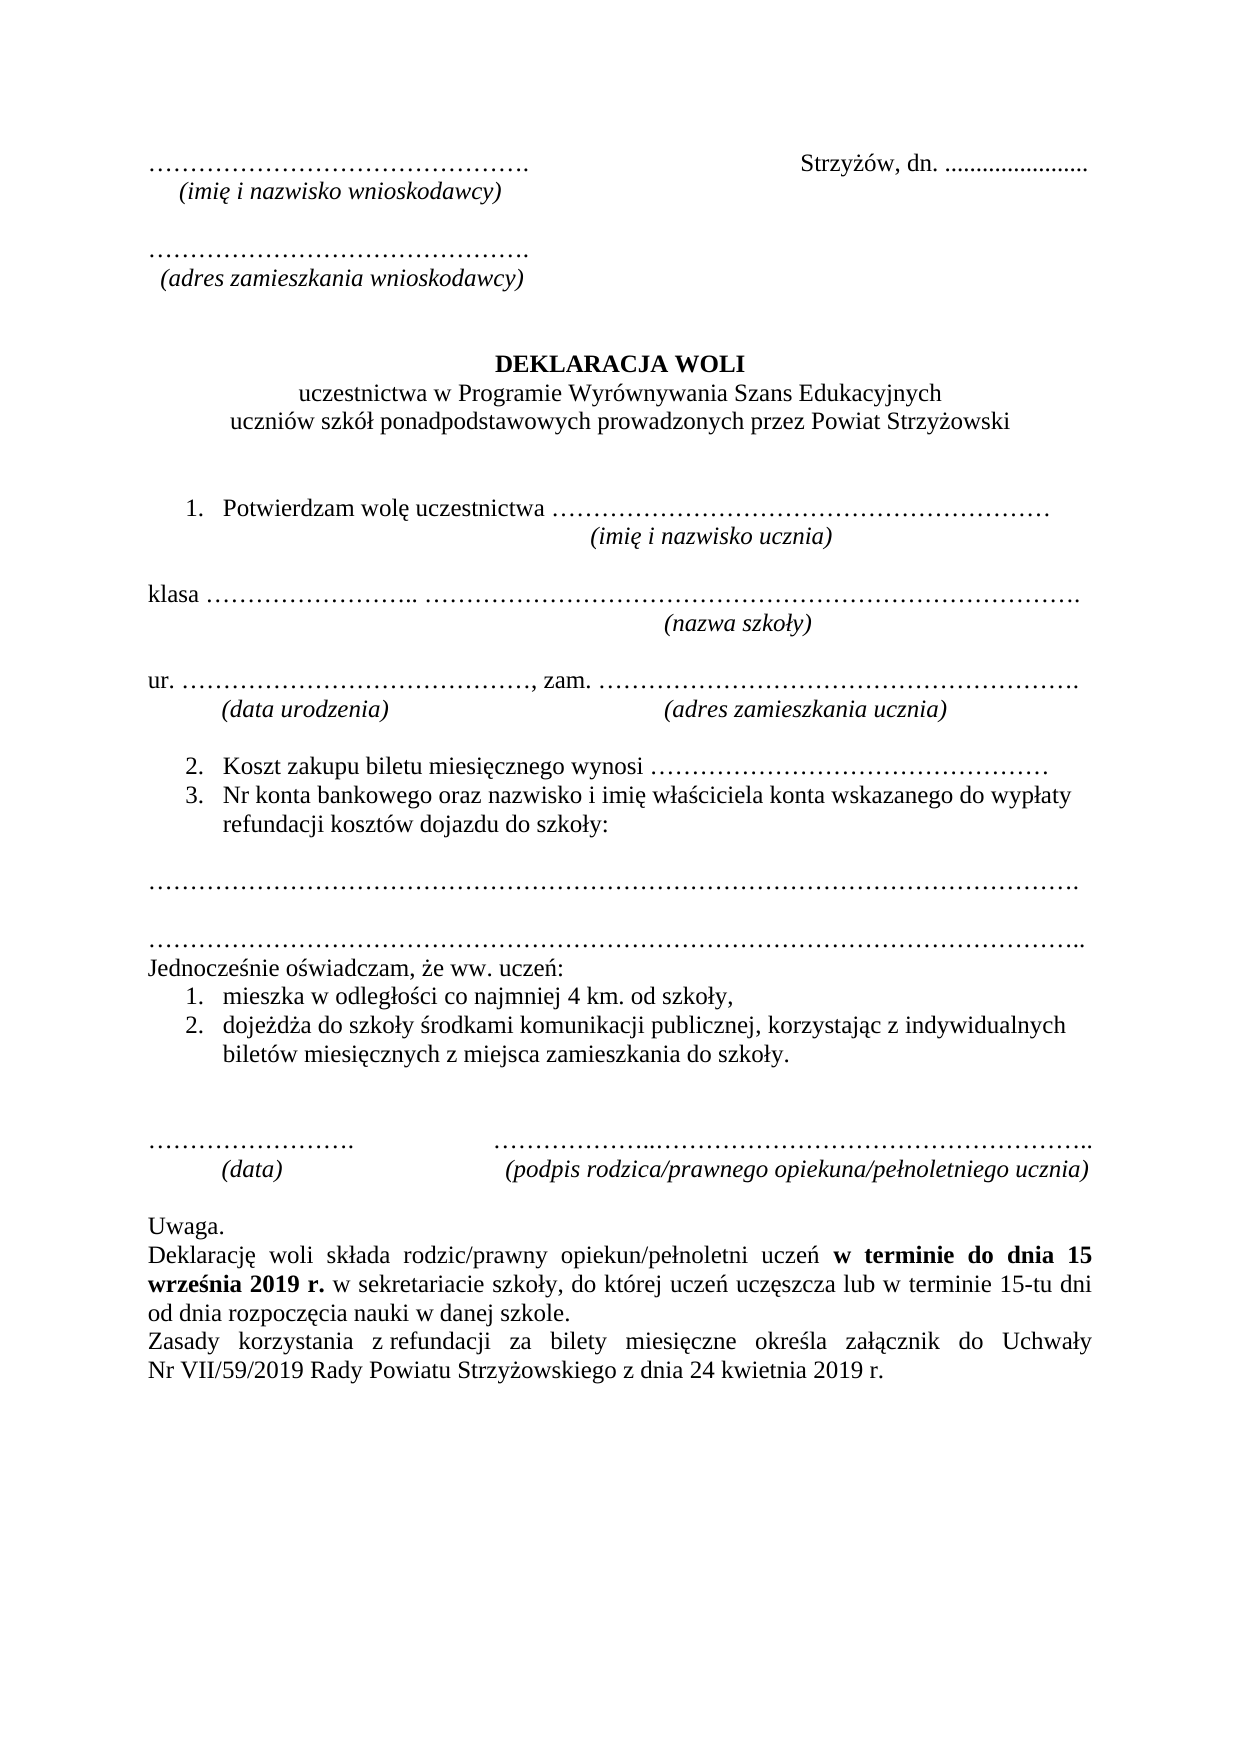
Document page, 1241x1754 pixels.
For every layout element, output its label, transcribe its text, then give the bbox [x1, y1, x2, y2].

text …………………………………………………………………………………………………. [148, 866, 1093, 895]
text ……………………. ………………..…………………………………………….. [148, 1125, 1093, 1154]
text (data urodzenia) (adres zamieszkania ucznia) [148, 694, 1093, 723]
text Uwaga. [148, 1211, 1093, 1240]
text Zasady korzystania z refundacji za bilety miesięczne określa załącznik do Uchwały Nr VII/59/2019 Rady Powiatu Strzyżowskiego z dnia 24 kwietnia 2019 r. [148, 1326, 1093, 1384]
text uczestnictwa w Programie Wyrównywania Szans Edukacyjnych [148, 378, 1093, 406]
list Potwierdzam wolę uczestnictwa …………………………………………………… [185, 493, 1093, 521]
text Deklarację woli składa rodzic/prawny opiekun/pełnoletni uczeń w terminie do dnia 15 września 2019 r. w sekretariacie szkoły, do której uczeń uczęszcza lub w terminie 15-tu dni od dnia rozpoczęcia nauki w danej szkole. [148, 1240, 1093, 1326]
text ………………………………………………………………………………………………….. [148, 924, 1093, 953]
text Jednocześnie oświadczam, że ww. uczeń: [148, 953, 1093, 981]
text klasa …………………….. ……………………………………………………………………. [148, 579, 1093, 608]
list mieszka w odległości co najmniej 4 km. od szkoły, [185, 981, 1093, 1010]
list Koszt zakupu biletu miesięcznego wynosi ………………………………………… [185, 751, 1093, 780]
text ………………………………………. Strzyżów, dn. ....................... [148, 148, 1093, 176]
text (imię i nazwisko ucznia) [148, 521, 1093, 550]
list Nr konta bankowego oraz nazwisko i imię właściciela konta wskazanego do wypłaty refundacji kosztów dojazdu do szkoły: [185, 780, 1093, 838]
text ………………………………………. [148, 234, 1093, 263]
text uczniów szkół ponadpodstawowych prowadzonych przez Powiat Strzyżowski [148, 406, 1093, 435]
text ur. ……………………………………, zam. …………………………………………………. [148, 665, 1093, 694]
text (data) (podpis rodzica/prawnego opiekuna/pełnoletniego ucznia) [148, 1154, 1093, 1183]
text DEKLARACJA WOLI [148, 349, 1093, 378]
text (adres zamieszkania wnioskodawcy) [148, 263, 1093, 291]
text (imię i nazwisko wnioskodawcy) [148, 176, 1093, 205]
list dojeżdża do szkoły środkami komunikacji publicznej, korzystając z indywidualnych biletów miesięcznych z miejsca zamieszkania do szkoły. [185, 1010, 1093, 1068]
text (nazwa szkoły) [148, 608, 1093, 636]
